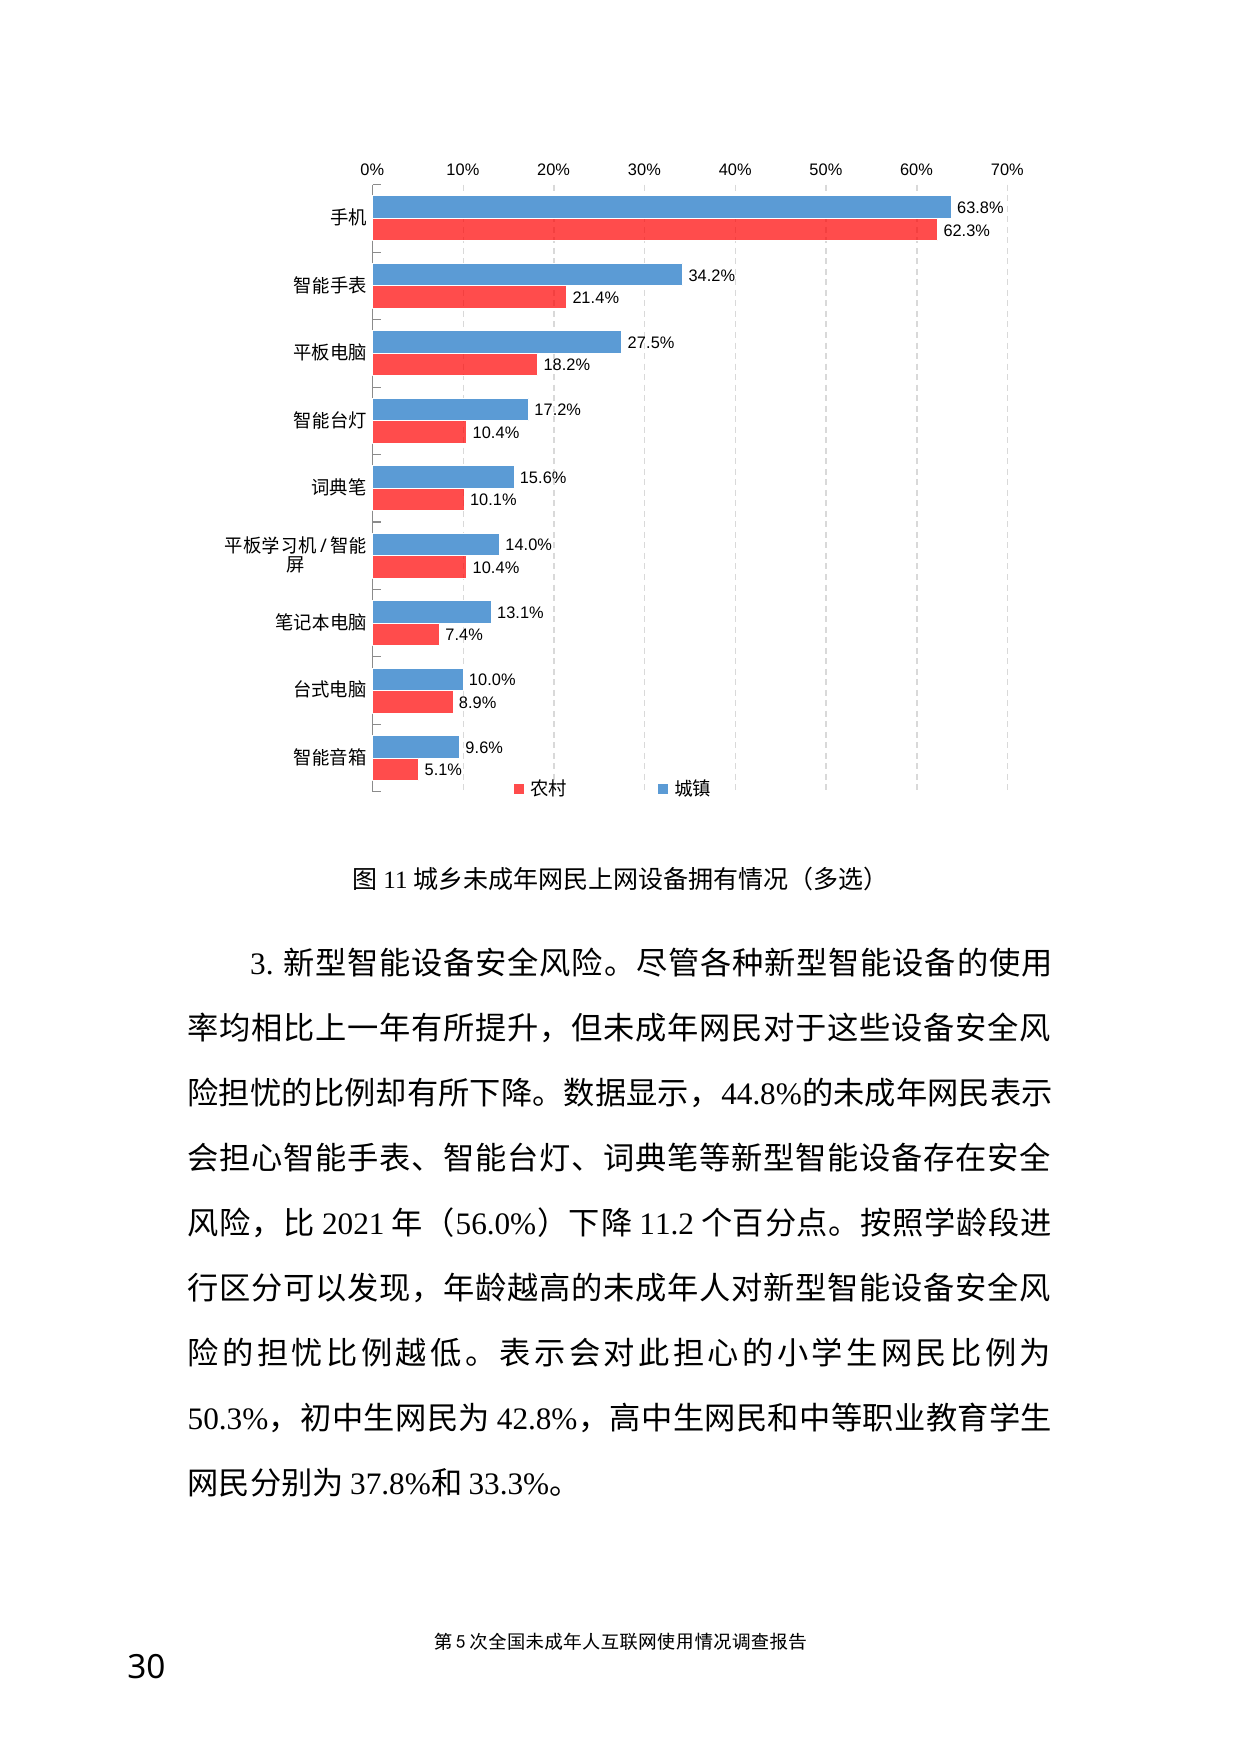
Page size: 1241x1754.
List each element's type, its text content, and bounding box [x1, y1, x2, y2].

text 3. 新型智能设备安全风险。尽管各种新型智能设备的使用率均相比上一年有所提升，但未成年网民对于这些设备安全风险担忧的比例却有所下降。数据显示，44.8%的未成年网民表示会担心智能手表、智能台灯、词典笔等新型智能设备存在安全风险，比2021年（56.0%）下降11.2个百分点。按照学龄段进行区分可以发现，年龄越高的未成年人对新型智能设备安全风险的担忧比例越低。表示会对此担心的小学生网民比例为50.3%，初中生网民为42.8%，高中生网民和中等职业教育学生网民分别为37.8%和33.3%。 [187, 928, 1053, 1513]
text 图 11 城乡未成年网民上网设备拥有情况（多选） [187, 845, 1053, 910]
